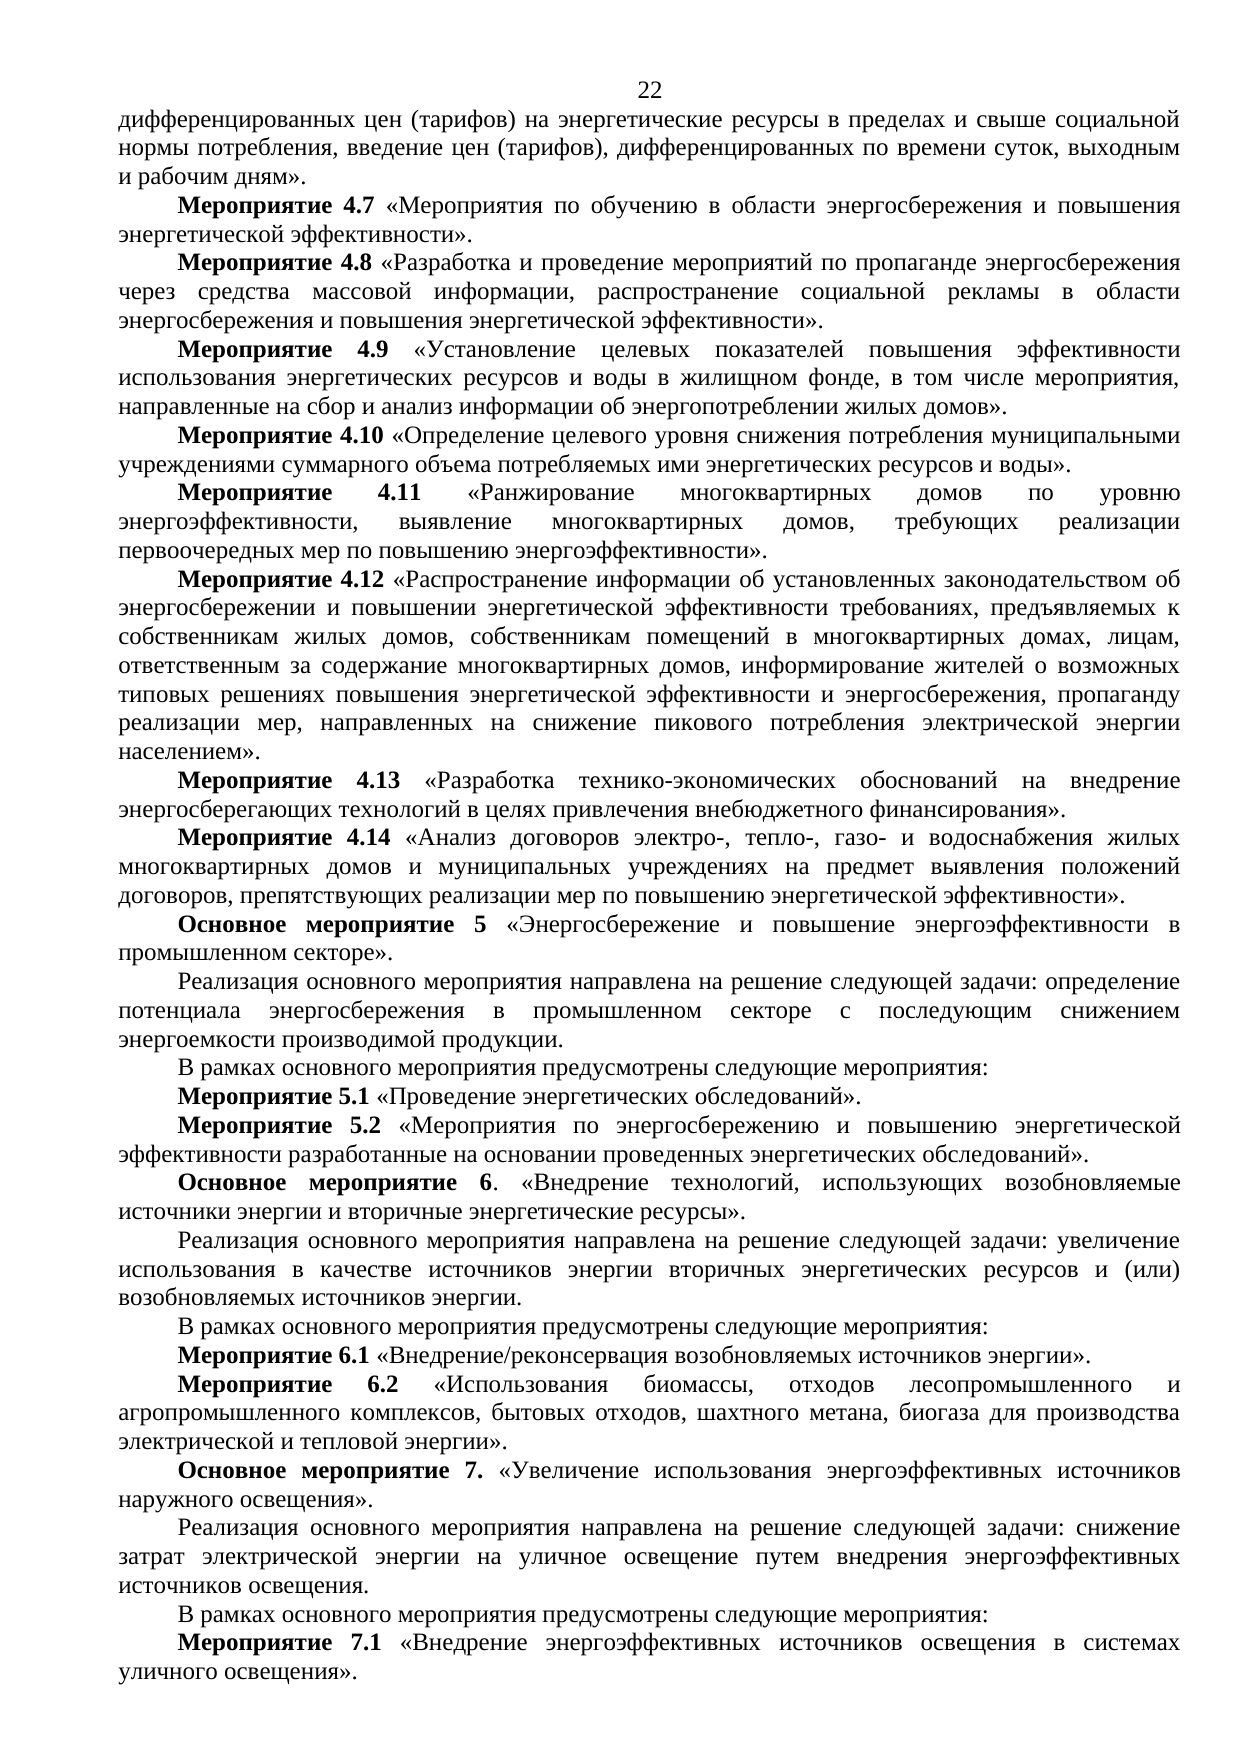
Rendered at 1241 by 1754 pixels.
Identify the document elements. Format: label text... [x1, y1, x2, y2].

text Мероприятие 4.8 «Разработка и проведение мероприятий по пропаганде энергосбережения через средства массовой информации, распространение социальной рекламы в области энергосбережения и повышения энергетической эффективности». [118, 247, 1181, 334]
text Мероприятие 4.9 «Установление целевых показателей повышения эффективности использования энергетических ресурсов и воды в жилищном фонде, в том числе мероприятия, направленные на сбор и анализ информации об энергопотреблении жилых домов». [118, 334, 1181, 420]
text Мероприятие 4.14 «Анализ договоров электро-, тепло-, газо- и водоснабжения жилых многоквартирных домов и муниципальных учреждениях на предмет выявления положений договоров, препятствующих реализации мер по повышению энергетической эффективности». [118, 822, 1181, 909]
text Мероприятие 4.13 «Разработка технико-экономических обоснований на внедрение энергосберегающих технологий в целях привлечения внебюджетного финансирования». [118, 765, 1181, 822]
text Реализация основного мероприятия направлена на решение следующей задачи: снижение затрат электрической энергии на уличное освещение путем внедрения энергоэффективных источников освещения. [118, 1512, 1181, 1599]
text Основное мероприятие 7. «Увеличение использования энергоэффективных источников наружного освещения». [118, 1455, 1181, 1512]
text Мероприятие 7.1 «Внедрение энергоэффективных источников освещения в системах уличного освещения». [118, 1627, 1181, 1685]
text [118, 104, 1181, 190]
text Мероприятие 4.12 «Распространение информации об установленных законодательством об энергосбережении и повышении энергетической эффективности требованиях, предъявляемых к собственникам жилых домов, собственникам помещений в многоквартирных домах, лицам, ответственным за содержание многоквартирных домов, информирование жителей о возможных типовых решениях повышения энергетической эффективности и энергосбережения, пропаганду реализации мер, направленных на снижение пикового потребления электрической энергии населением». [118, 564, 1181, 765]
text Реализация основного мероприятия направлена на решение следующей задачи: определение потенциала энергосбережения в промышленном секторе с последующим снижением энергоемкости производимой продукции. [118, 966, 1181, 1052]
text Мероприятие 6.2 «Использования биомассы, отходов лесопромышленного и агропромышленного комплексов, бытовых отходов, шахтного метана, биогаза для производства электрической и тепловой энергии». [118, 1369, 1181, 1455]
text Мероприятие 6.1 «Внедрение/реконсервация возобновляемых источников энергии». [118, 1340, 1181, 1369]
text В рамках основного мероприятия предусмотрены следующие мероприятия: [118, 1052, 1181, 1081]
text Мероприятие 5.1 «Проведение энергетических обследований». [118, 1081, 1181, 1110]
text Основное мероприятие 5 «Энергосбережение и повышение энергоэффективности в промышленном секторе». [118, 909, 1181, 966]
text Мероприятие 4.10 «Определение целевого уровня снижения потребления муниципальными учреждениями суммарного объема потребляемых ими энергетических ресурсов и воды». [118, 420, 1181, 477]
text Мероприятие 4.11 «Ранжирование многоквартирных домов по уровню энергоэффективности, выявление многоквартирных домов, требующих реализации первоочередных мер по повышению энергоэффективности». [118, 477, 1181, 564]
text Реализация основного мероприятия направлена на решение следующей задачи: увеличение использования в качестве источников энергии вторичных энергетических ресурсов и (или) возобновляемых источников энергии. [118, 1225, 1181, 1311]
text В рамках основного мероприятия предусмотрены следующие мероприятия: [118, 1311, 1181, 1340]
text Мероприятие 5.2 «Мероприятия по энергосбережению и повышению энергетической эффективности разработанные на основании проведенных энергетических обследований». [118, 1110, 1181, 1167]
text Основное мероприятие 6. «Внедрение технологий, использующих возобновляемые источники энергии и вторичные энергетические ресурсы». [118, 1167, 1181, 1225]
text В рамках основного мероприятия предусмотрены следующие мероприятия: [118, 1599, 1181, 1627]
text Мероприятие 4.7 «Мероприятия по обучению в области энергосбережения и повышения энергетической эффективности». [118, 190, 1181, 247]
